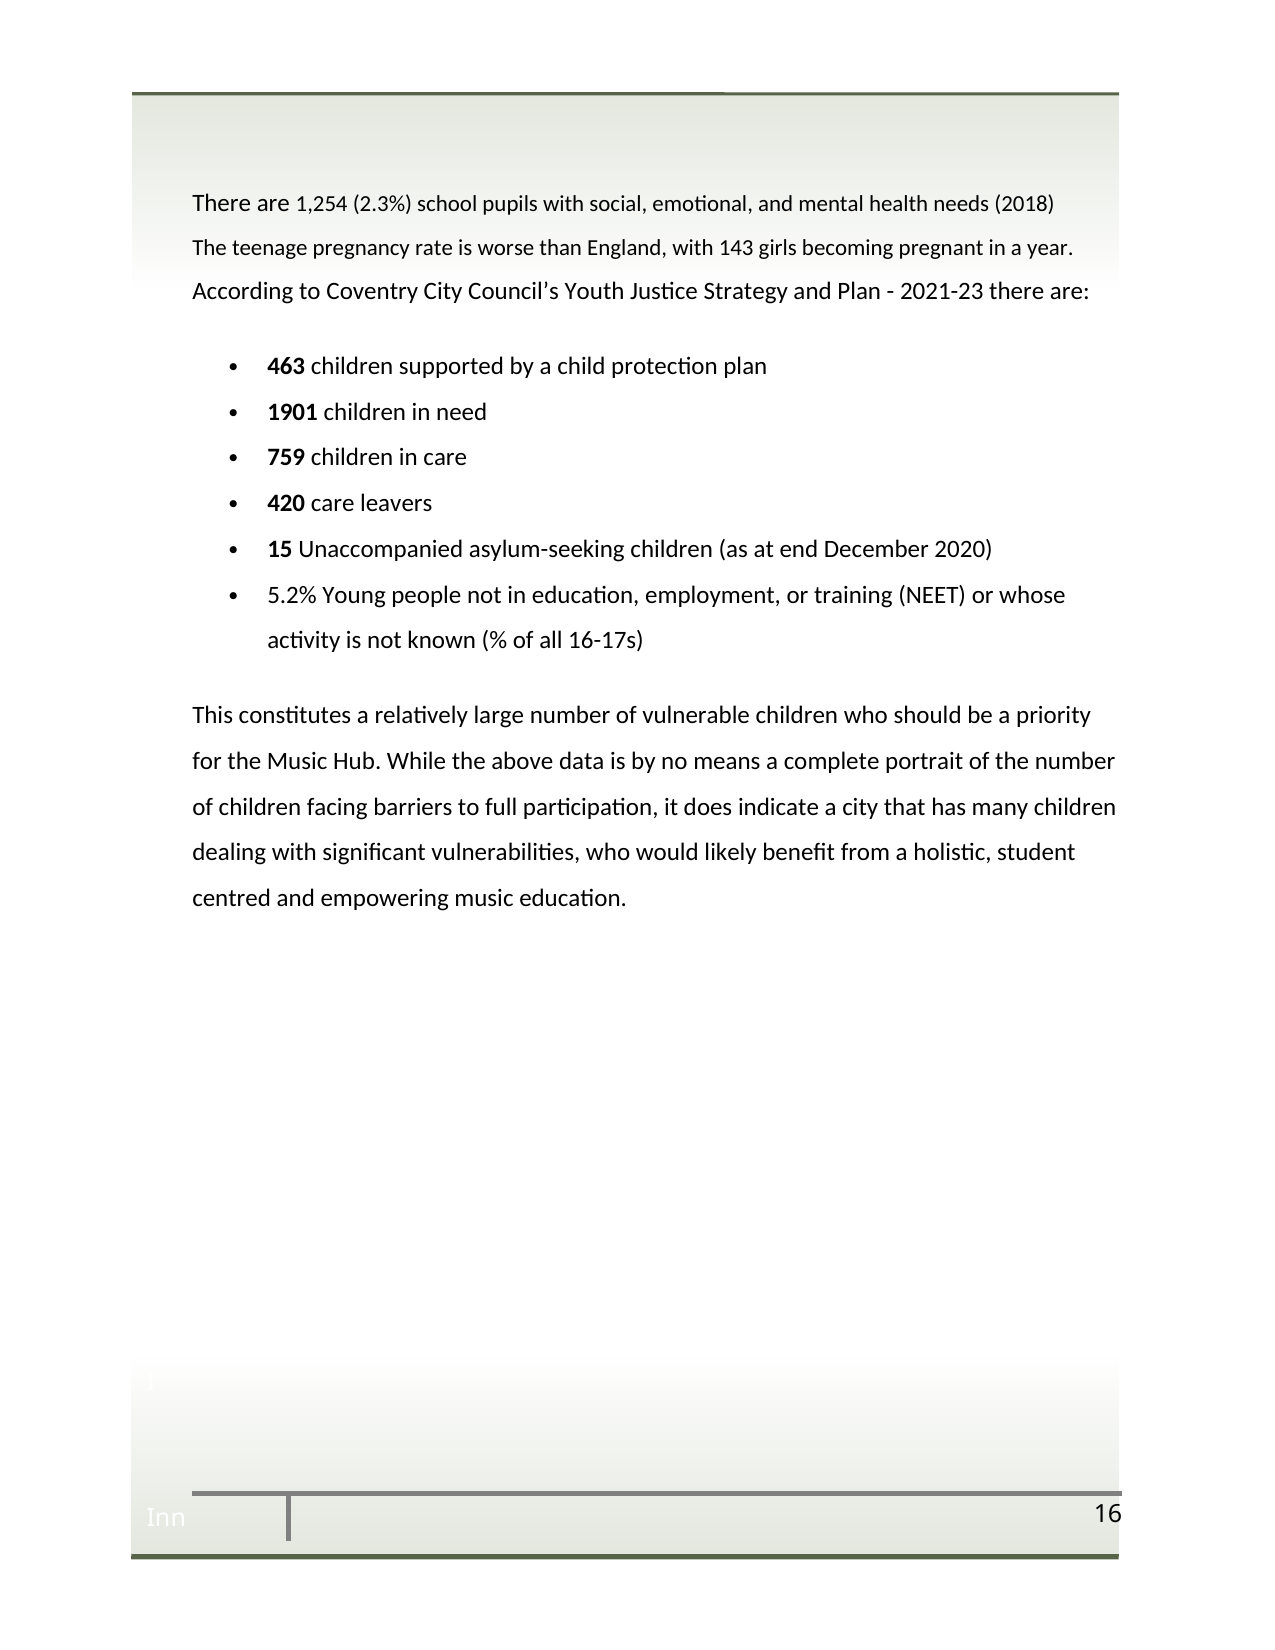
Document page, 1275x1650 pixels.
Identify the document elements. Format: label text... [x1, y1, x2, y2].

list 420 care leavers [229, 487, 1122, 518]
text This constitutes a relatively large number of vulnerable children who should be a priority for the Music Hub. While the above data is by no means a complete portrait of the number of children facing barriers to full participation, it does indicate a city that has many children dealing with significant vulnerabilities, who would likely benefit from a holistic, student centred and empowering music education. [192, 699, 1122, 913]
list 15 Unaccompanied asylum-seeking children (as at end December 2020) [229, 533, 1122, 563]
text There are 1,254 (2.3%) school pupils with social, emotional, and mental health needs (2018) [192, 187, 1122, 218]
list 1901 children in need [229, 396, 1122, 426]
text The teenage pregnancy rate is worse than England, with 143 girls becoming pregnant in a year. [192, 233, 1122, 261]
text According to Coventry City Council’s Youth Justice Strategy and Plan - 2021-23 there are: [192, 275, 1122, 306]
list 759 children in care [229, 442, 1122, 472]
list 5.2% Young people not in education, employment, or training (NEET) or whose activity is not known (% of all 16-17s) [229, 579, 1122, 655]
list 463 children supported by a child protection plan [229, 350, 1122, 381]
